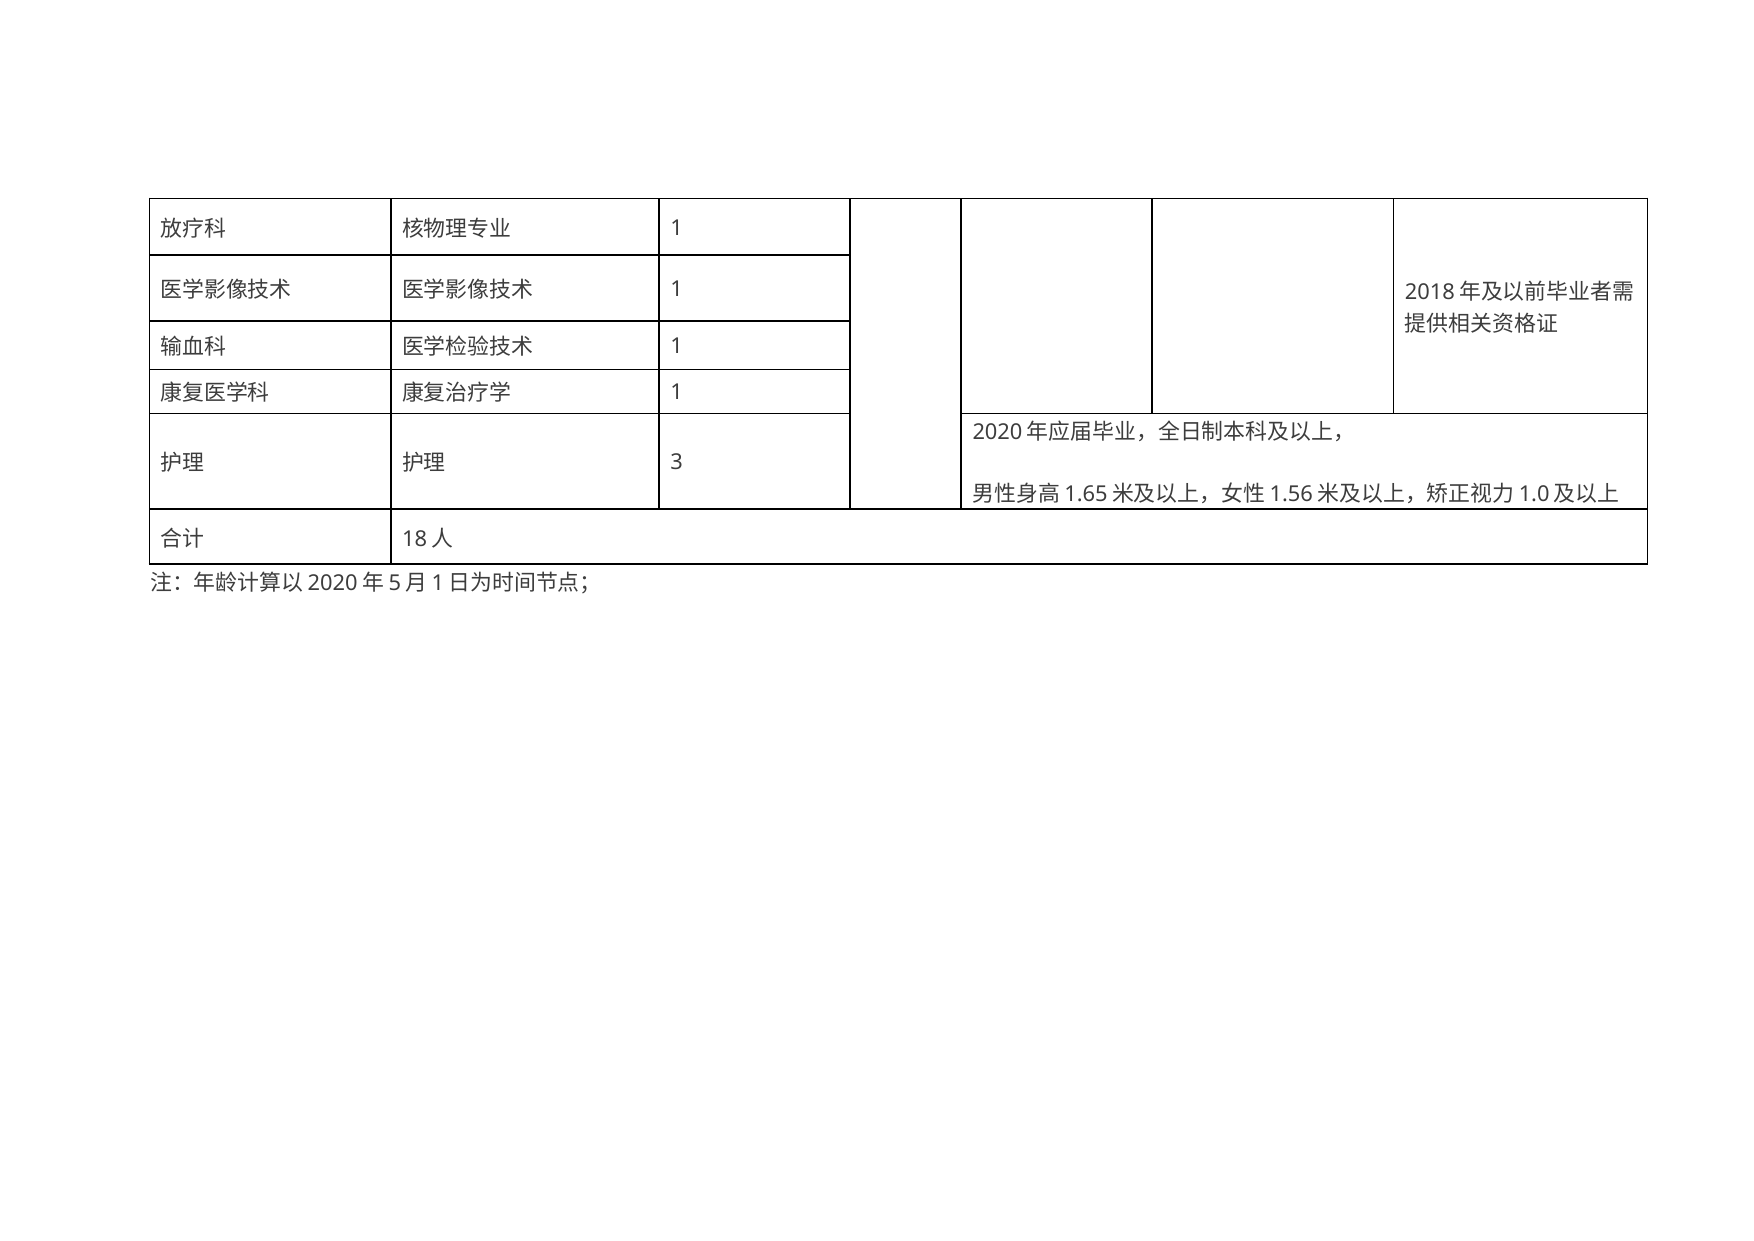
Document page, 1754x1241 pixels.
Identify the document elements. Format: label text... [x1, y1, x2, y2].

table_cell 护理 [150, 414, 390, 508]
table_cell 18人 [392, 510, 1647, 563]
table_cell 医学影像技术 [150, 256, 390, 320]
table_cell 护理 [392, 414, 658, 508]
table_cell 放疗科 [150, 199, 390, 254]
table_cell 1 [660, 256, 849, 320]
table_cell 康复医学科 [150, 370, 390, 412]
table_cell 2018年及以前毕业者需提供相关资格证 [1394, 199, 1647, 412]
table_cell 合计 [150, 510, 390, 563]
table_cell 医学检验技术 [392, 322, 658, 368]
table_cell 1 [660, 199, 849, 254]
table_cell 3 [660, 414, 849, 508]
table_cell 核物理专业 [392, 199, 658, 254]
table_cell 1 [660, 322, 849, 368]
table_cell 1 [660, 370, 849, 412]
table_cell 2020年应届毕业，全日制本科及以上， 男性身高1.65米及以上，女性1.56米及以上，矫正视力1.0及以上 [962, 414, 1647, 508]
text 注：年龄计算以2020年5月1日为时间节点； [150, 565, 1604, 597]
table_cell 康复治疗学 [392, 370, 658, 412]
table_cell 医学影像技术 [392, 256, 658, 320]
table_cell 输血科 [150, 322, 390, 368]
